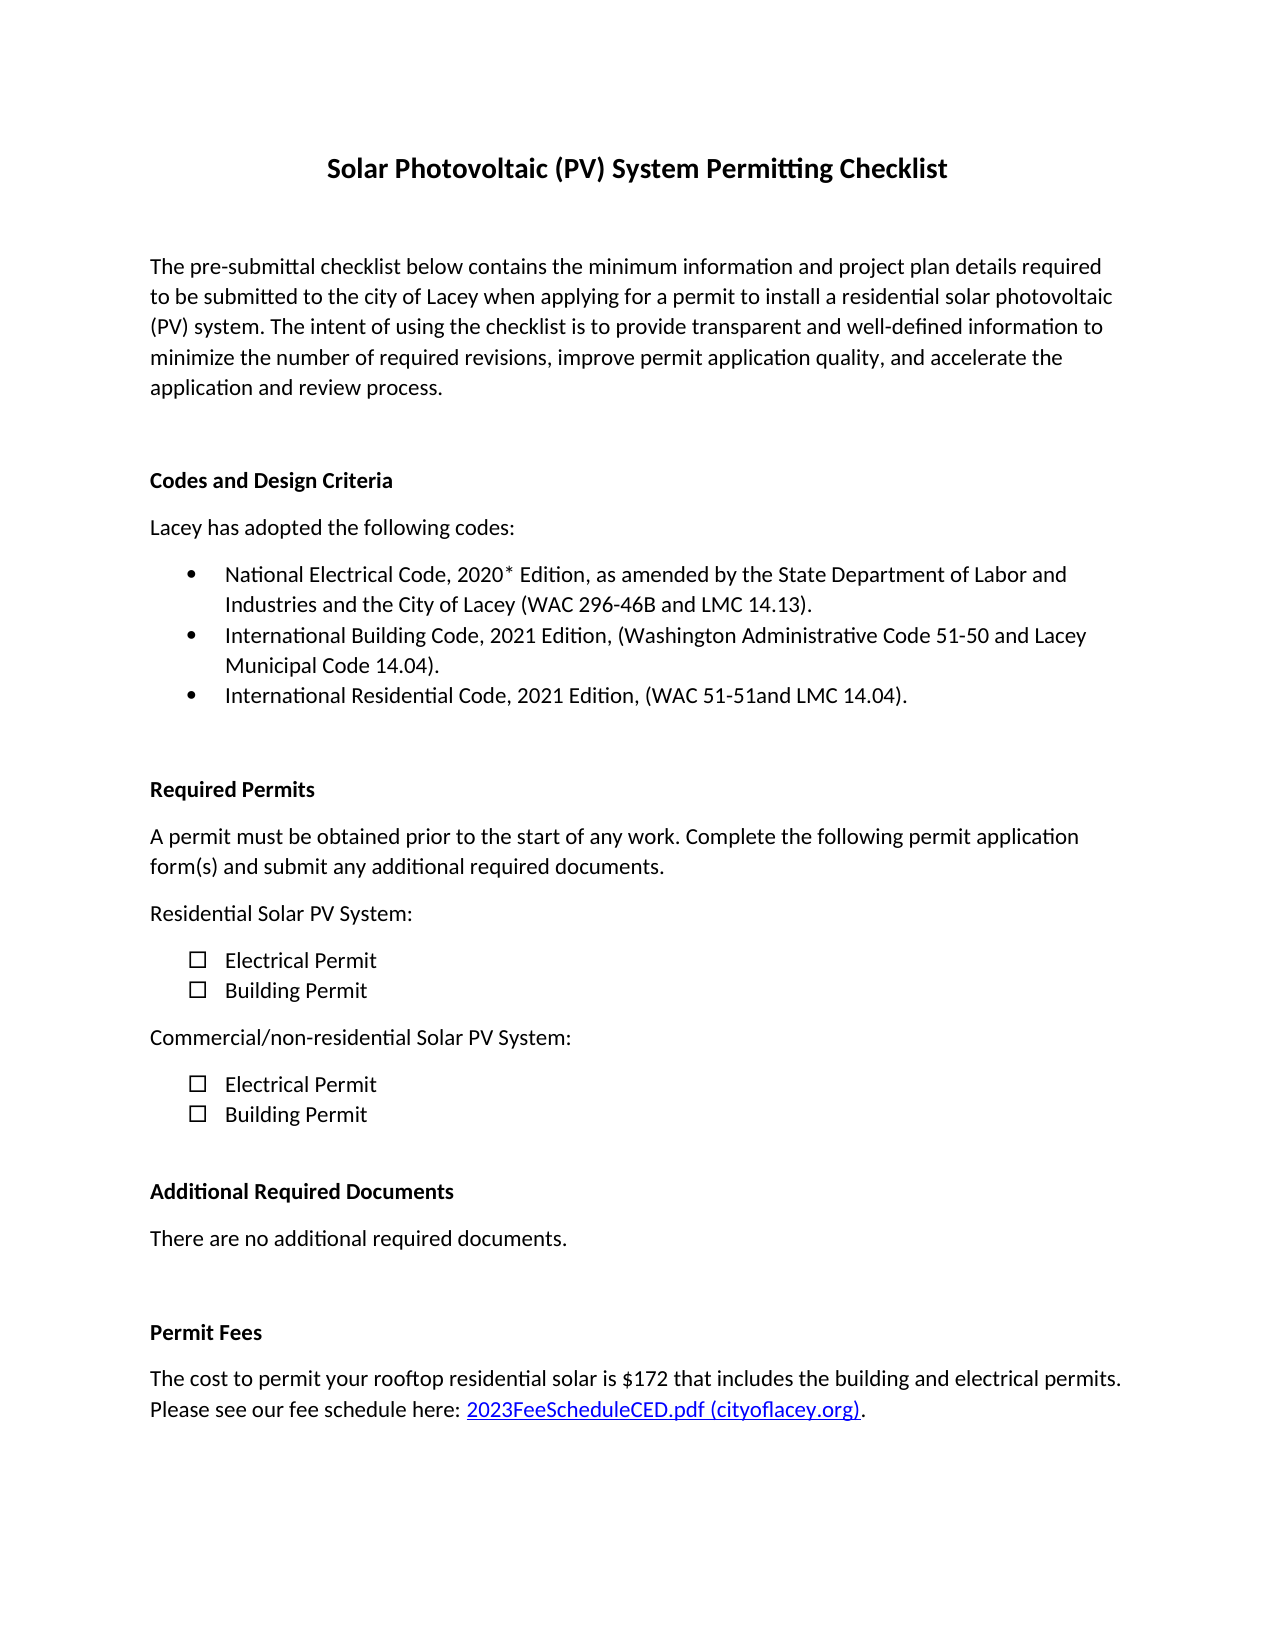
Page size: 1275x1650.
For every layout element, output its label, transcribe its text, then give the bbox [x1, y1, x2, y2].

text Commercial/non-residential Solar PV System: [150, 1023, 1125, 1051]
text Required Permits [150, 775, 1125, 803]
text Permit Fees [150, 1318, 1125, 1346]
text The pre-submittal checklist below contains the minimum information and project plan details required to be submitted to the city of Lacey when applying for a permit to install a residential solar photovoltaic (PV) system. The intent of using the checklist is to provide transparent and well-defined information to minimize the number of required revisions, improve permit application quality, and accelerate the application and review process. [150, 252, 1125, 401]
text Lacey has adopted the following codes: [150, 513, 1125, 541]
text The cost to permit your rooftop residential solar is $172 that includes the building and electrical permits. Please see our fee schedule here: 2023FeeScheduleCED.pdf (cityoflacey.org). [150, 1364, 1125, 1423]
list Electrical Permit [187, 946, 1125, 974]
text Additional Required Documents [150, 1177, 1125, 1205]
list National Electrical Code, 2020* Edition, as amended by the State Department of Labor and Industries and the City of Lacey (WAC 296-46B and LMC 14.13). [187, 560, 1125, 618]
list International Building Code, 2021 Edition, (Washington Administrative Code 51-50 and Lacey Municipal Code 14.04). [187, 621, 1125, 679]
text Codes and Design Criteria [150, 467, 1125, 494]
text Residential Solar PV System: [150, 899, 1125, 927]
text Solar Photovoltaic (PV) System Permitting Checklist [150, 150, 1125, 186]
list Building Permit [187, 1100, 1125, 1128]
list International Residential Code, 2021 Edition, (WAC 51-51and LMC 14.04). [187, 681, 1125, 709]
list Electrical Permit [187, 1070, 1125, 1098]
text There are no additional required documents. [150, 1224, 1125, 1252]
list Building Permit [187, 976, 1125, 1004]
text A permit must be obtained prior to the start of any work. Complete the following permit application form(s) and submit any additional required documents. [150, 822, 1125, 880]
